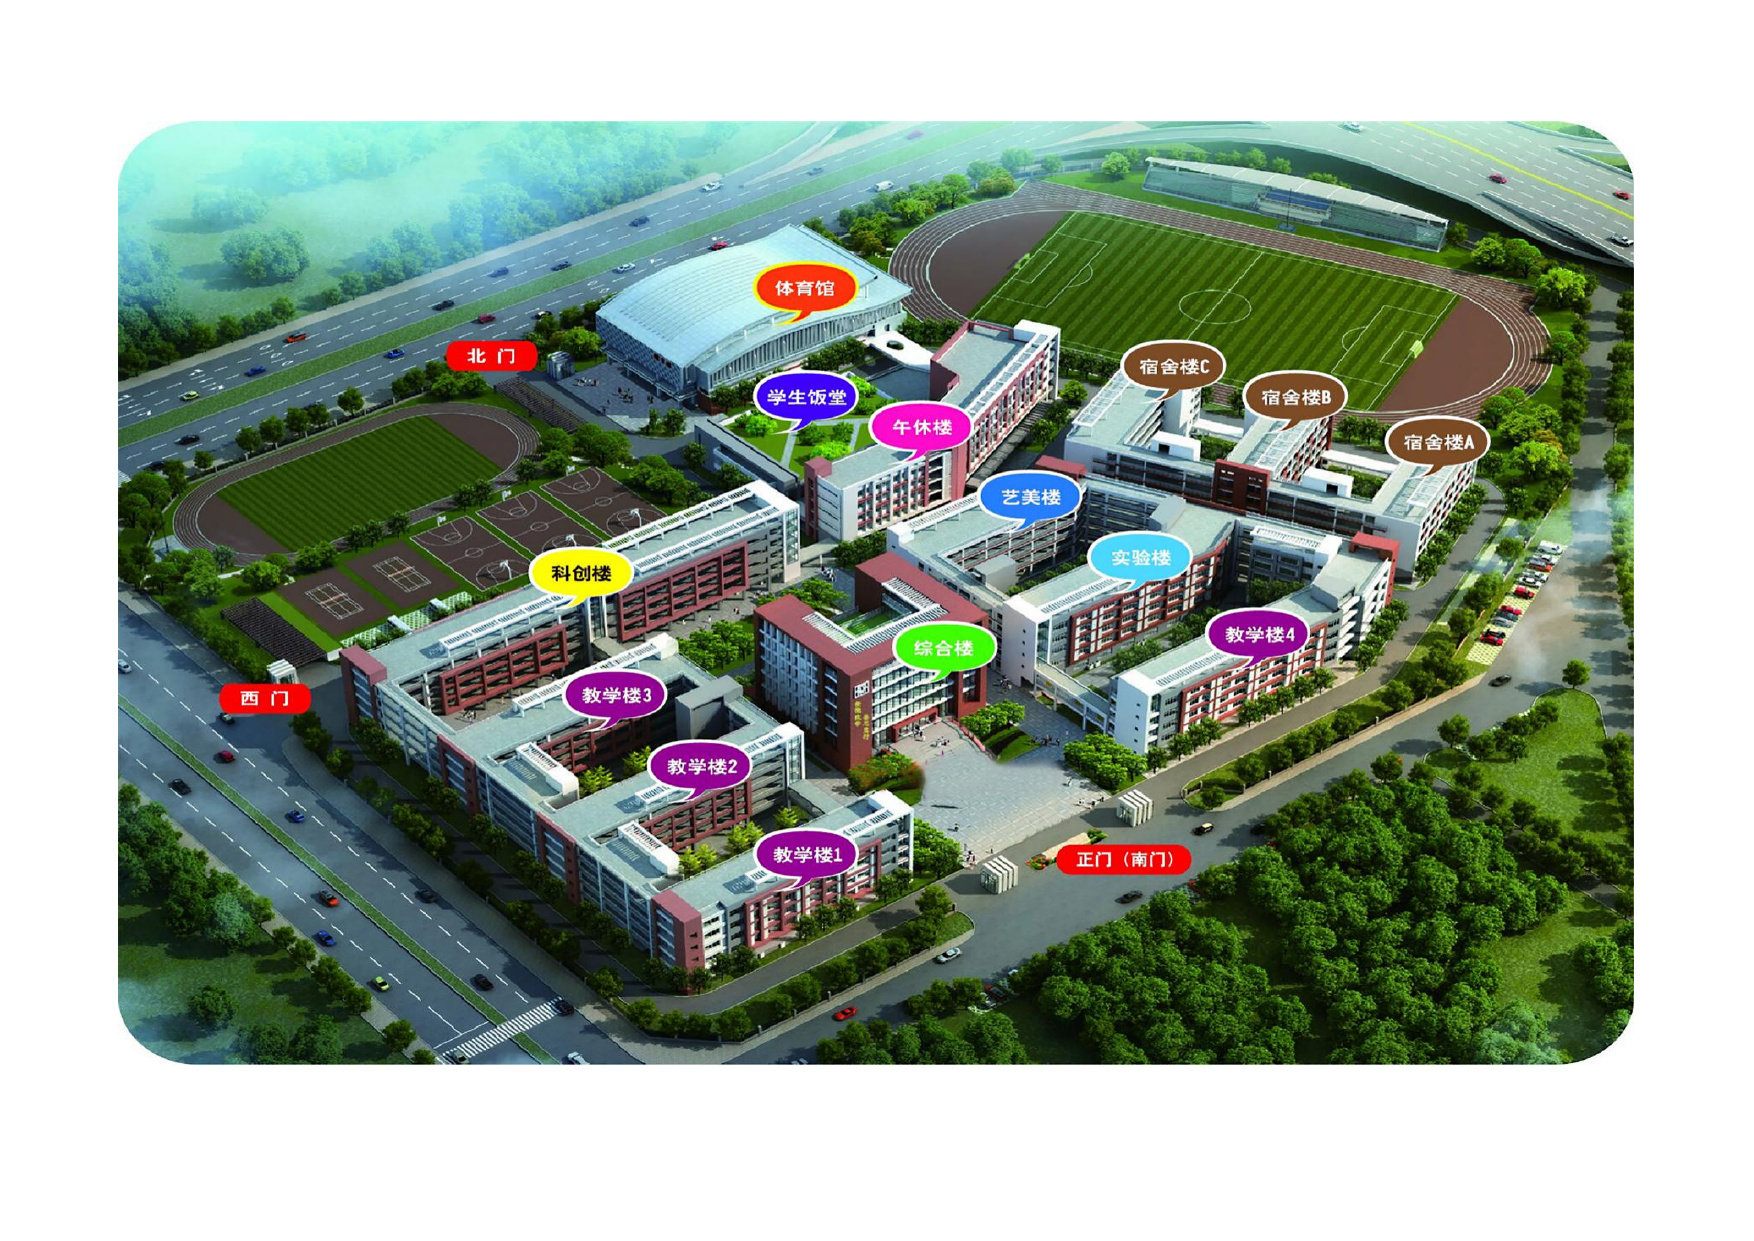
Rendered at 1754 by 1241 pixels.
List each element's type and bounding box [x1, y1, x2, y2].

picture [118, 121, 1634, 1065]
